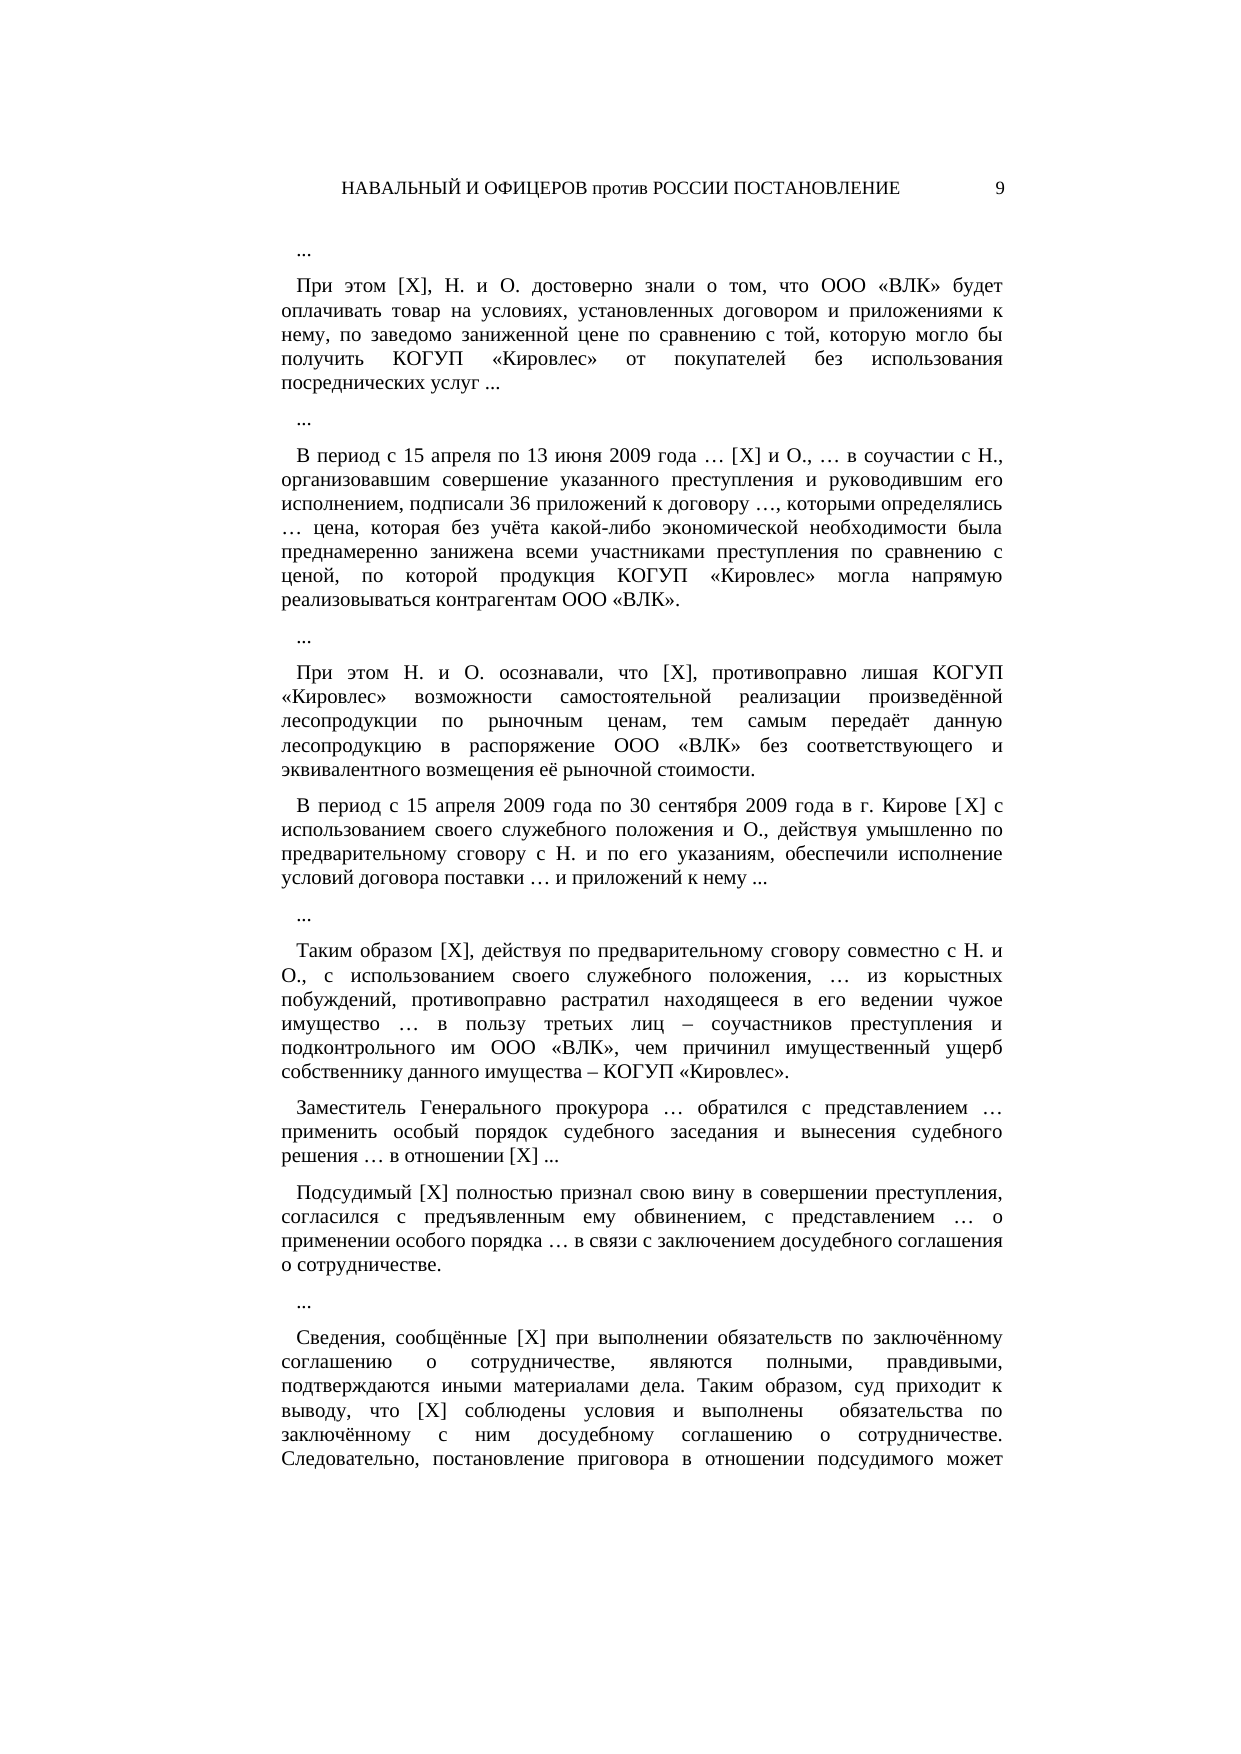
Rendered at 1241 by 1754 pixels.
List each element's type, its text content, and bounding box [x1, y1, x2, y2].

text Таким образом [X], действуя по предварительному сговору совместно с Н. и О., с использованием своего служебного положения, … из корыстных побуждений, противоправно растратил находящееся в его ведении чужое имущество … в пользу третьих лиц – соучастников преступления и подконтрольного им ООО «ВЛК», чем причинил имущественный ущерб собственнику данного имущества – КОГУП «Кировлес». [281, 938, 1003, 1083]
text В период с 15 апреля по 13 июня 2009 года … [X] и O., … в соучастии с Н., организовавшим совершение указанного преступления и руководившим его исполнением, подписали 36 приложений к договору …, которыми определялись … цена, которая без учёта какой-либо экономической необходимости была преднамеренно занижена всеми участниками преступления по сравнению с ценой, по которой продукция КОГУП «Кировлес» могла напрямую реализовываться контрагентам ООО «ВЛК». [281, 443, 1003, 611]
text При этом [X], Н. и O. достоверно знали о том, что ООО «ВЛК» будет оплачивать товар на условиях, установленных договором и приложениями к нему, по заведомо заниженной цене по сравнению с той, которую могло бы получить КОГУП «Кировлес» от покупателей без использования посреднических услуг ... [281, 273, 1003, 394]
text ... [281, 624, 1003, 648]
text Подсудимый [X] полностью признал свою вину в совершении преступления, согласился с предъявленным ему обвинением, с представлением … о применении особого порядка … в связи с заключением досудебного соглашения о сотрудничестве. [281, 1180, 1003, 1276]
text Заместитель Генерального прокурора … обратился с представлением … применить особый порядок судебного заседания и вынесения судебного решения … в отношении [X] ... [281, 1095, 1003, 1167]
text ... [281, 237, 1003, 261]
text В период с 15 апреля 2009 года по 30 сентября 2009 года в г. Кирове [X] с использованием своего служебного положения и О., действуя умышленно по предварительному сговору с Н. и по его указаниям, обеспечили исполнение условий договора поставки … и приложений к нему ... [281, 793, 1003, 889]
text При этом Н. и О. осознавали, что [X], противоправно лишая КОГУП «Кировлес» возможности самостоятельной реализации произведённой лесопродукции по рыночным ценам, тем самым передаёт данную лесопродукцию в распоряжение ООО «ВЛК» без соответствующего и эквивалентного возмещения её рыночной стоимости. [281, 660, 1003, 781]
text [281, 1325, 1003, 1470]
text ... [281, 1289, 1003, 1313]
text ... [281, 902, 1003, 926]
text ... [281, 406, 1003, 430]
